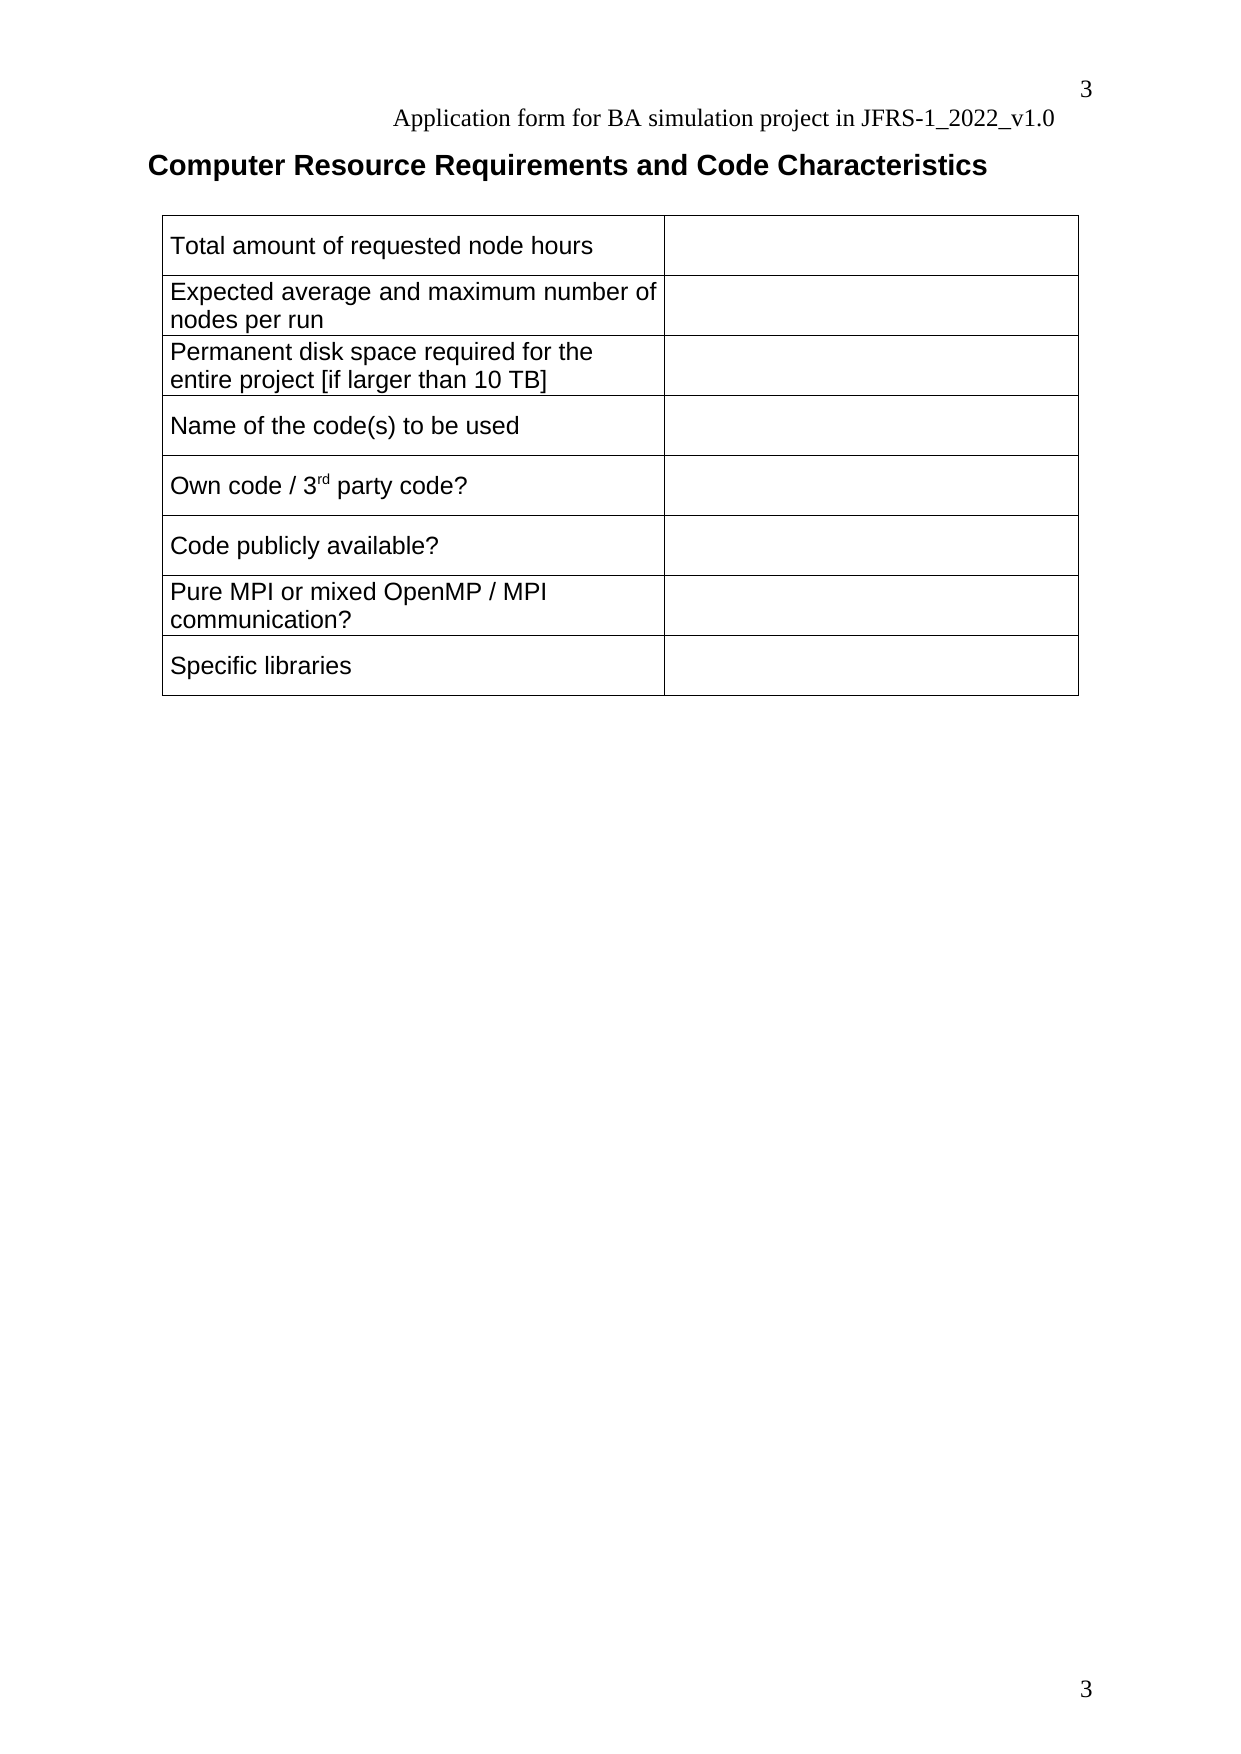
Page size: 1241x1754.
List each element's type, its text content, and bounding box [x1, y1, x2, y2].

table_cell Pure MPI or mixed OpenMP / MPI communication? [163, 576, 664, 635]
table_cell [665, 456, 1078, 515]
table_cell [665, 636, 1078, 695]
table_cell [665, 576, 1078, 635]
table_header [665, 216, 1078, 275]
table_cell Expected average and maximum number of nodes per run [163, 276, 664, 335]
table_cell [665, 336, 1078, 395]
table_cell Own code / 3rd party code? [163, 456, 664, 515]
table_header Total amount of requested node hours [163, 216, 664, 275]
table_cell [665, 276, 1078, 335]
table_cell Code publicly available? [163, 516, 664, 575]
table_cell Name of the code(s) to be used [163, 396, 664, 455]
table_cell [665, 396, 1078, 455]
text Computer Resource Requirements and Code Characteristics [148, 148, 1092, 181]
table_cell Permanent disk space required for the entire project [if larger than 10 TB] [163, 336, 664, 395]
table_cell [665, 516, 1078, 575]
table_cell Specific libraries [163, 636, 664, 695]
